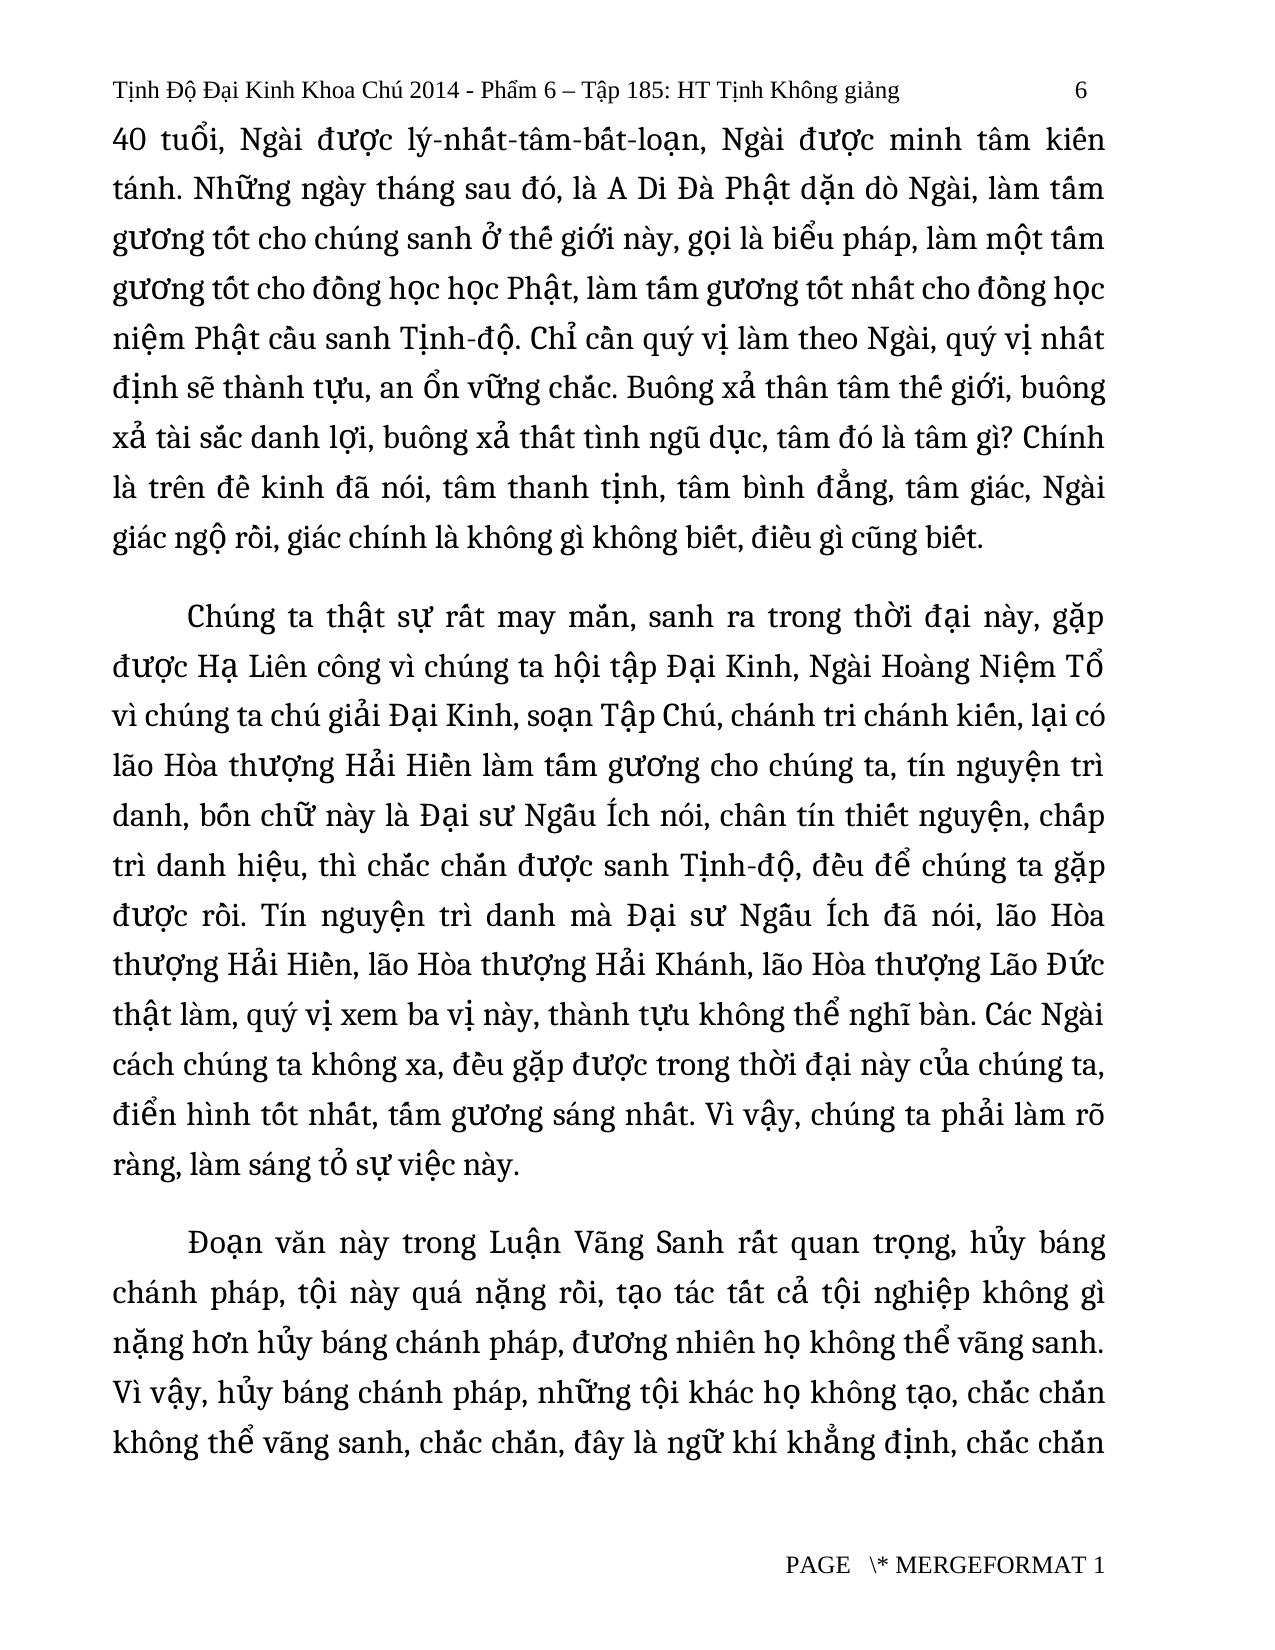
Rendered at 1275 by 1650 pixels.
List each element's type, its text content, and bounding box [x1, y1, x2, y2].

text Chúng ta thật sự rất may mắn, sanh ra trong thời đại này, gặp được Hạ Liên công vì chúng ta hội tập Đại Kinh, Ngài Hoàng Niệm Tổ vì chúng ta chú giải Đại Kinh, soạn Tập Chú, chánh tri chánh kiến, lại có lão Hòa thượng Hải Hiền làm tấm gương cho chúng ta, tín nguyện trì danh, bốn chữ này là Đại sư Ngẫu Ích nói, chân tín thiết nguyện, chấp trì danh hiệu, thì chắc chắn được sanh Tịnh-độ, đều để chúng ta gặp được rồi. Tín nguyện trì danh mà Đại sư Ngẫu Ích đã nói, lão Hòa thượng Hải Hiền, lão Hòa thượng Hải Khánh, lão Hòa thượng Lão Đức thật làm, quý vị xem ba vị này, thành tựu không thể nghĩ bàn. Các Ngài cách chúng ta không xa, đều gặp được trong thời đại này của chúng ta, điển hình tốt nhất, tấm gương sáng nhất. Vì vậy, chúng ta phải làm rõ ràng, làm sáng tỏ sự việc này. [112, 597, 1106, 1183]
